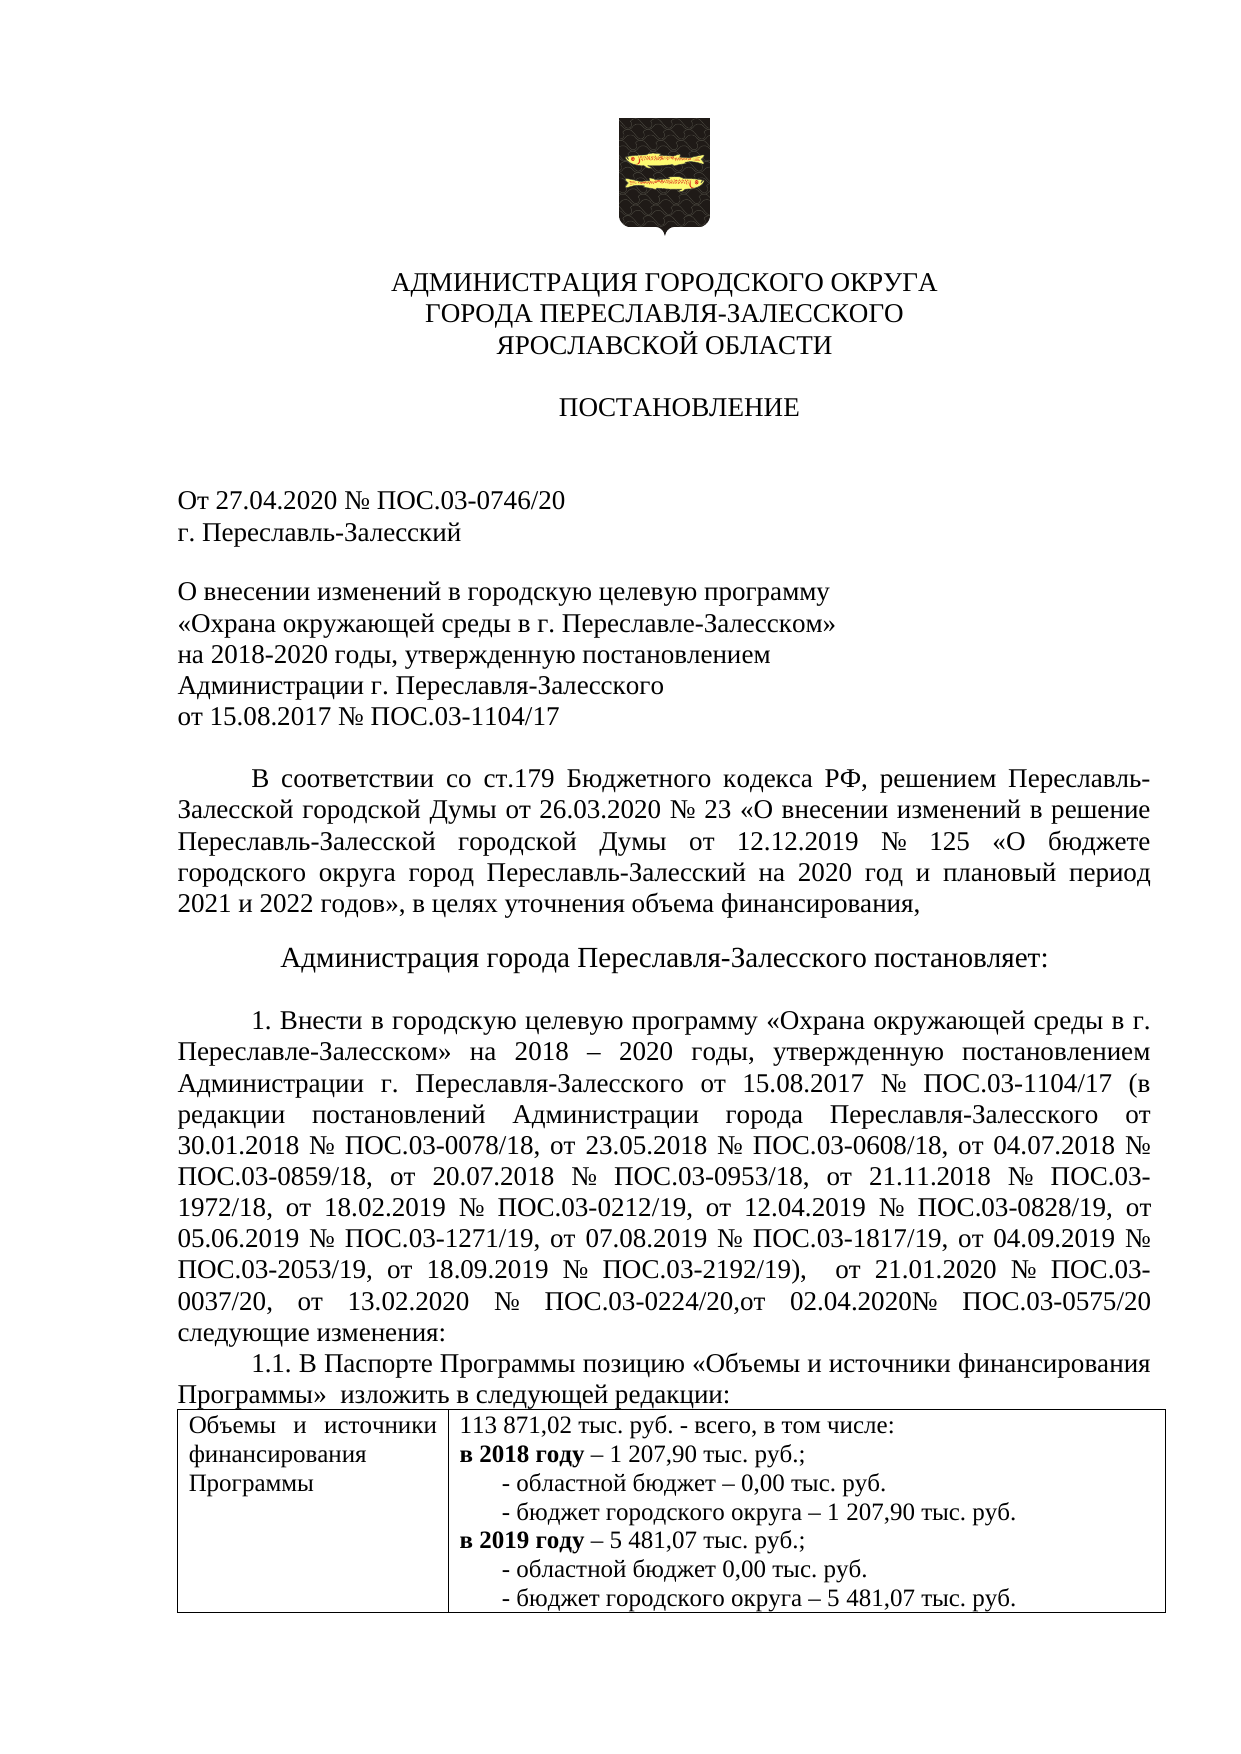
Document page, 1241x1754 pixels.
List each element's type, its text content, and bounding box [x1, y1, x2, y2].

text г. Переславль-Залесский [177, 516, 1152, 547]
text О внесении изменений в городскую целевую программу [177, 576, 1152, 607]
text Администрации г. Переславля-Залесского [177, 669, 1152, 700]
text на 2018-2020 годы, утвержденную постановлением [177, 638, 1152, 669]
text 1.1. В Паспорте Программы позицию «Объемы и источники финансирования Программы» изложить в следующей редакции: [177, 1347, 1152, 1409]
text ПОСТАНОВЛЕНИЕ [207, 391, 1152, 422]
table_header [449, 1410, 1165, 1612]
text ЯРОСЛАВСКОЙ ОБЛАСТИ [177, 329, 1152, 360]
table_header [178, 1410, 448, 1612]
text «Охрана окружающей среды в г. Переславле-Залесском» [177, 607, 1152, 638]
text ГОРОДА ПЕРЕСЛАВЛЯ-ЗАЛЕССКОГО [177, 298, 1152, 329]
text 1. Внести в городскую целевую программу «Охрана окружающей среды в г. Переславле-Залесском» на 2018 – 2020 годы, утвержденную постановлением Администрации г. Переславля-Залесского от 15.08.2017 № ПОС.03-1104/17 (в редакции постановлений Администрации города Переславля-Залесского от 30.01.2018 № ПОС.03-0078/18, от 23.05.2018 № ПОС.03-0608/18, от 04.07.2018 № ПОС.03-0859/18, от 20.07.2018 № ПОС.03-0953/18, от 21.11.2018 № ПОС.03-1972/18, от 18.02.2019 № ПОС.03-0212/19, от 12.04.2019 № ПОС.03-0828/19, от 05.06.2019 № ПОС.03-1271/19, от 07.08.2019 № ПОС.03-1817/19, от 04.09.2019 № ПОС.03-2053/19, от 18.09.2019 № ПОС.03-2192/19), от 21.01.2020 № ПОС.03-0037/20, от 13.02.2020 № ПОС.03-0224/20,от 02.04.2020№ ПОС.03-0575/20 следующие изменения: [177, 1004, 1152, 1347]
text АДМИНИСТРАЦИЯ ГОРОДСКОГО ОКРУГА [177, 266, 1152, 298]
text От 27.04.2020 № ПОС.03-0746/20 [177, 484, 1152, 516]
text В соответствии со ст.179 Бюджетного кодекса РФ, решением Переславль-Залесской городской Думы от 26.03.2020 № 23 «О внесении изменений в решение Переславль-Залесской городской Думы от 12.12.2019 № 125 «О бюджете городского округа город Переславль-Залесский на 2020 год и плановый период 2021 и 2022 годов», в целях уточнения объема финансирования, [177, 762, 1152, 918]
text Администрация города Переславля-Залесского постановляет: [177, 940, 1152, 973]
text от 15.08.2017 № ПОС.03-1104/17 [177, 700, 1152, 731]
